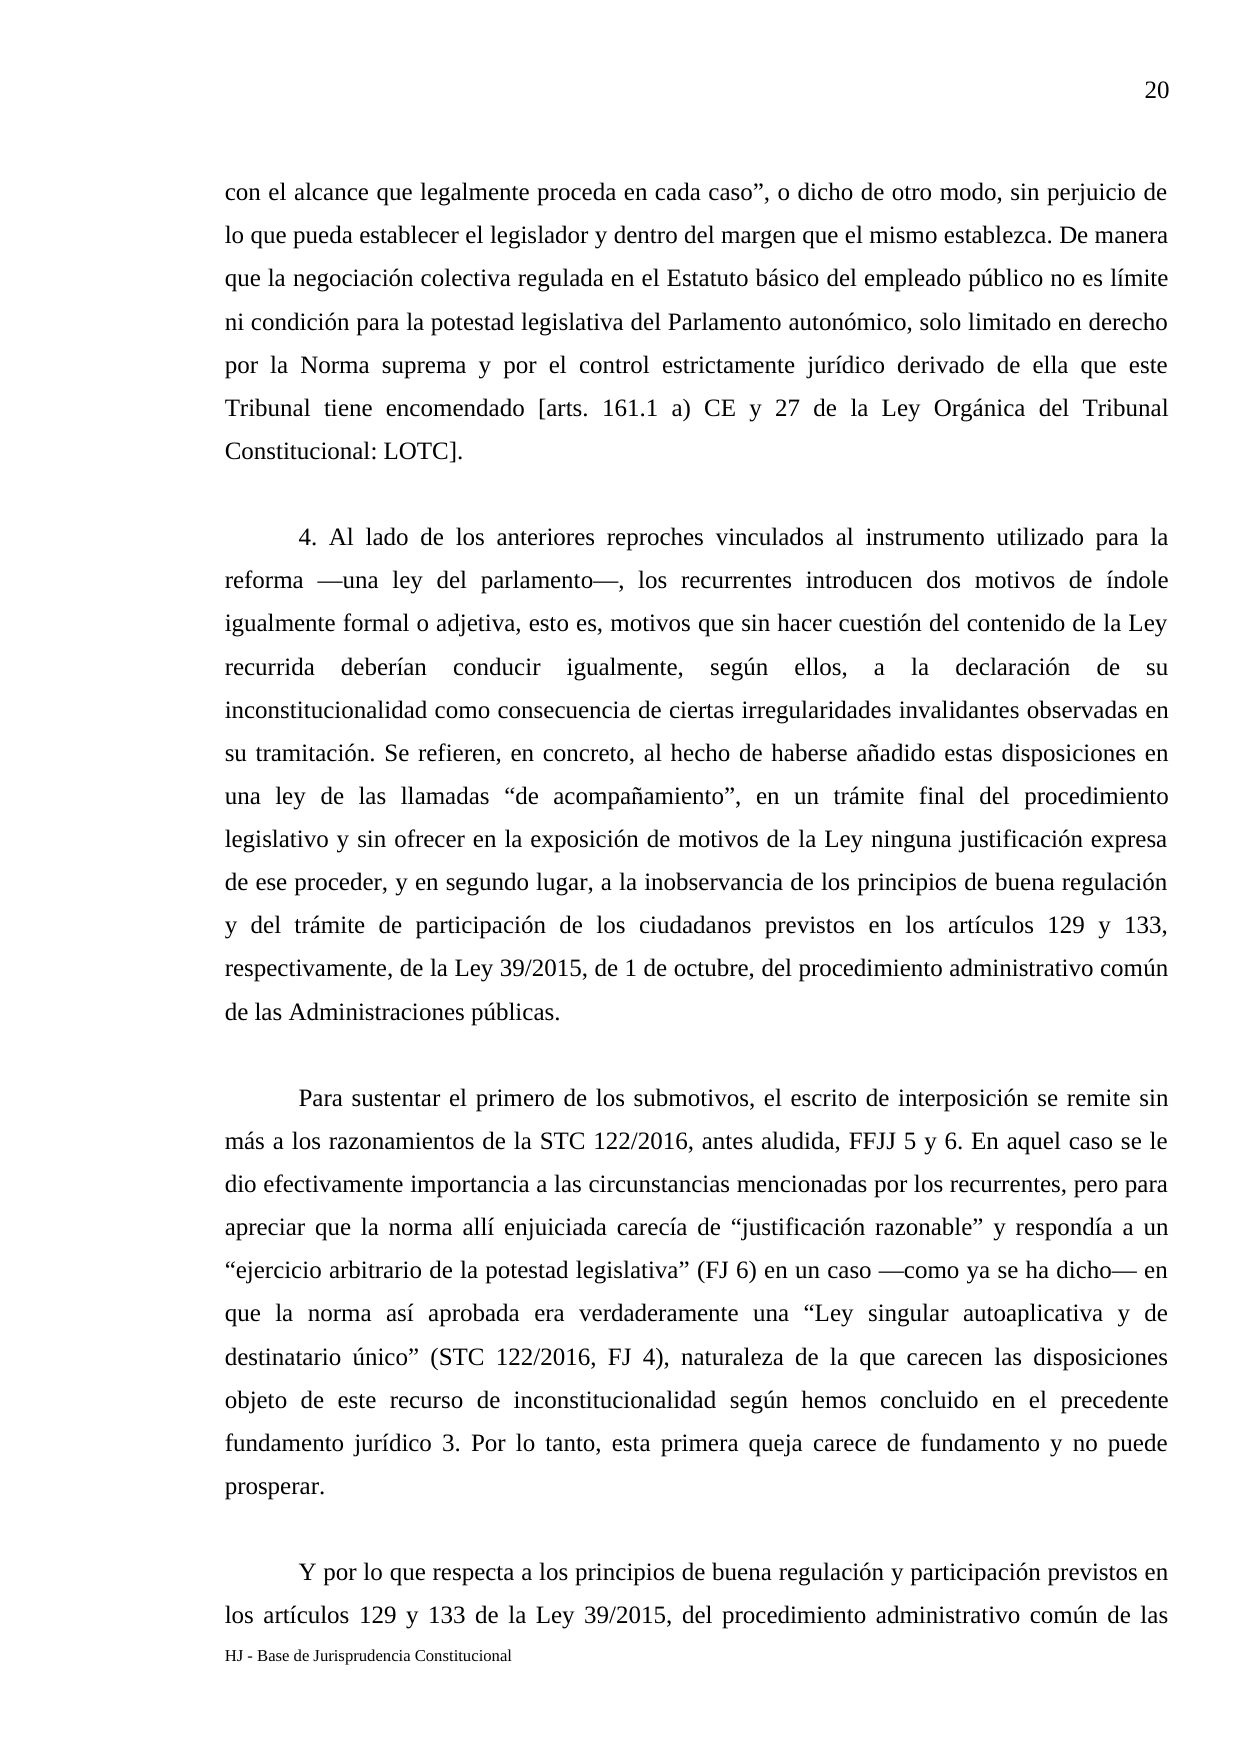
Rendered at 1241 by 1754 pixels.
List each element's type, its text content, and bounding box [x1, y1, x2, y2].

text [224, 177, 1169, 465]
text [224, 1557, 1169, 1629]
text 4. Al lado de los anteriores reproches vinculados al instrumento utilizado para la reforma —una ley del parlamento—, los recurrentes introducen dos motivos de índole igualmente formal o adjetiva, esto es, motivos que sin hacer cuestión del contenido de la Ley recurrida deberían conducir igualmente, según ellos, a la declaración de su inconstitucionalidad como consecuencia de ciertas irregularidades invalidantes observadas en su tramitación. Se refieren, en concreto, al hecho de haberse añadido estas disposiciones en una ley de las llamadas “de acompañamiento”, en un trámite final del procedimiento legislativo y sin ofrecer en la exposición de motivos de la Ley ninguna justificación expresa de ese proceder, y en segundo lugar, a la inobservancia de los principios de buena regulación y del trámite de participación de los ciudadanos previstos en los artículos 129 y 133, respectivamente, de la Ley 39/2015, de 1 de octubre, del procedimiento administrativo común de las Administraciones públicas. [224, 522, 1169, 1025]
text Para sustentar el primero de los submotivos, el escrito de interposición se remite sin más a los razonamientos de la STC 122/2016, antes aludida, FFJJ 5 y 6. En aquel caso se le dio efectivamente importancia a las circunstancias mencionadas por los recurrentes, pero para apreciar que la norma allí enjuiciada carecía de “justificación razonable” y respondía a un “ejercicio arbitrario de la potestad legislativa” (FJ 6) en un caso —como ya se ha dicho— en que la norma así aprobada era verdaderamente una “Ley singular autoaplicativa y de destinatario único” (STC 122/2016, FJ 4), naturaleza de la que carecen las disposiciones objeto de este recurso de inconstitucionalidad según hemos concluido en el precedente fundamento jurídico 3. Por lo tanto, esta primera queja carece de fundamento y no puede prosperar. [224, 1083, 1169, 1500]
